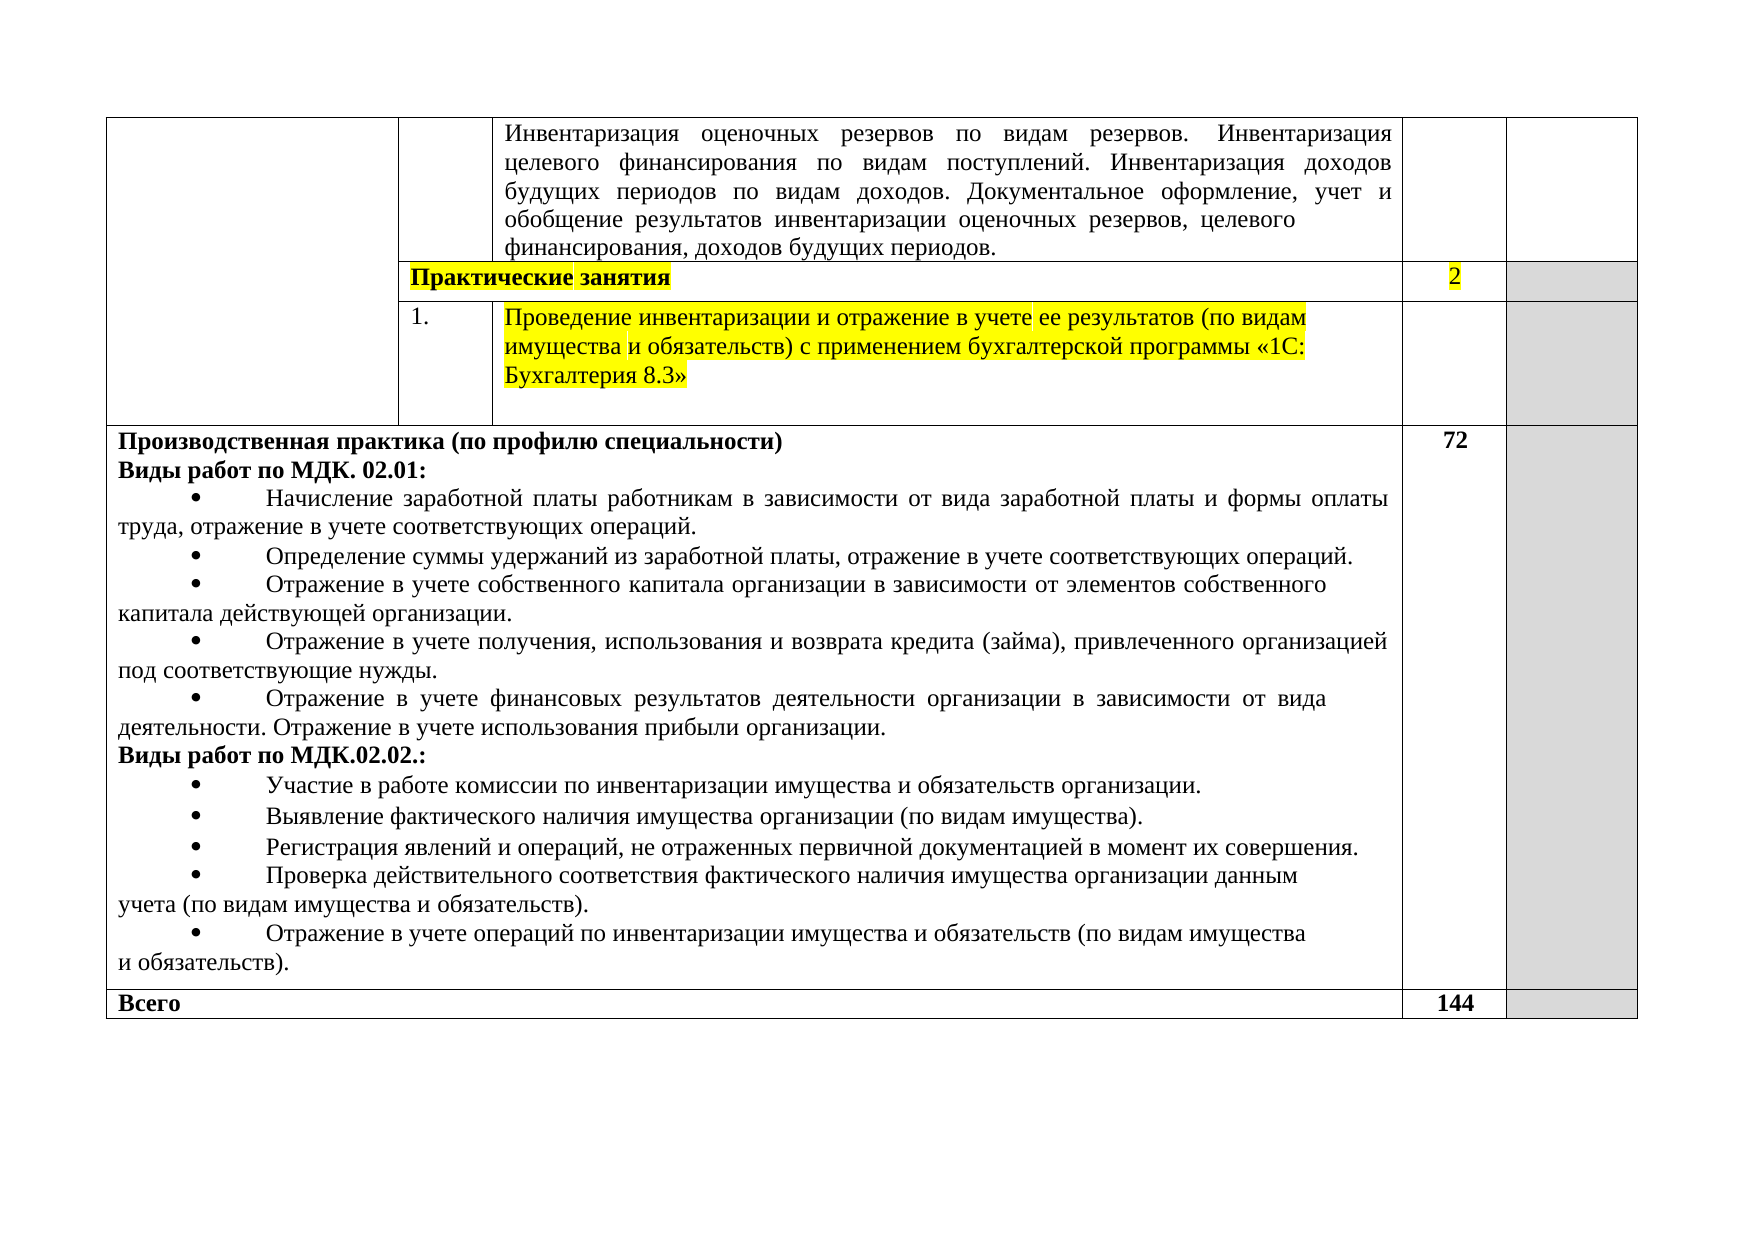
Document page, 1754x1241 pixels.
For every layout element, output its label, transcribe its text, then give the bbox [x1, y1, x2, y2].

table_cell Производственная практика (по профилю специальности) Виды работ по МДК. 02.01: Начисление заработной платы работникам в зависимости от вида заработной платы и формы оплаты труда, отражение в учете соответствующих операций. Определение суммы удержаний из заработной платы, отражение в учете соответствующих операций. Отражение в учете собственного капитала организации в зависимости от элементов собственного капитала действующей организации. Отражение в учете получения, использования и возврата кредита (займа), привлеченного организацией под соответствующие нужды. Отражение в учете финансовых результатов деятельности организации в зависимости от вида деятельности. Отражение в учете использования прибыли организации. Виды работ по МДК.02.02.: Участие в работе комиссии по инвентаризации имущества и обязательств организации. Выявление фактического наличия имущества организации (по видам имущества). Регистрация явлений и операций, не отраженных первичной документацией в момент их совершения. Проверка действительного соответствия фактического наличия имущества организации данным учета (по видам имущества и обязательств). Отражение в учете операций по инвентаризации имущества и обязательств (по видам имущества и обязательств). [107, 426, 1402, 989]
table_cell 2 [1403, 262, 1506, 301]
table_cell Всего [107, 990, 1402, 1018]
table_cell Практические занятия [399, 262, 1402, 301]
table_cell 72 [1403, 426, 1506, 989]
table_header Инвентаризация оценочных резервов по видам резервов. Инвентаризация целевого финансирования по видам поступлений. Инвентаризация доходов будущих периодов по видам доходов. Документальное оформление, учет и обобщение результатов инвентаризации оценочных резервов, целевого финансирования, доходов будущих периодов. [493, 118, 1402, 261]
table_cell [1403, 302, 1506, 425]
table_header [1507, 118, 1637, 261]
table_cell 1. [399, 302, 492, 425]
table_cell [1507, 262, 1637, 301]
table_header [107, 118, 398, 425]
table_cell 144 [1403, 990, 1506, 1018]
table_cell [1507, 990, 1637, 1018]
table_cell [1507, 302, 1637, 425]
table_header [1403, 118, 1506, 261]
table_cell [1507, 426, 1637, 989]
table_cell Проведение инвентаризации и отражение в учете ее результатов (по видам имущества и обязательств) c применением бухгалтерской программы «1С: Бухгалтерия 8.3» [493, 302, 1402, 425]
table_header [399, 118, 492, 261]
